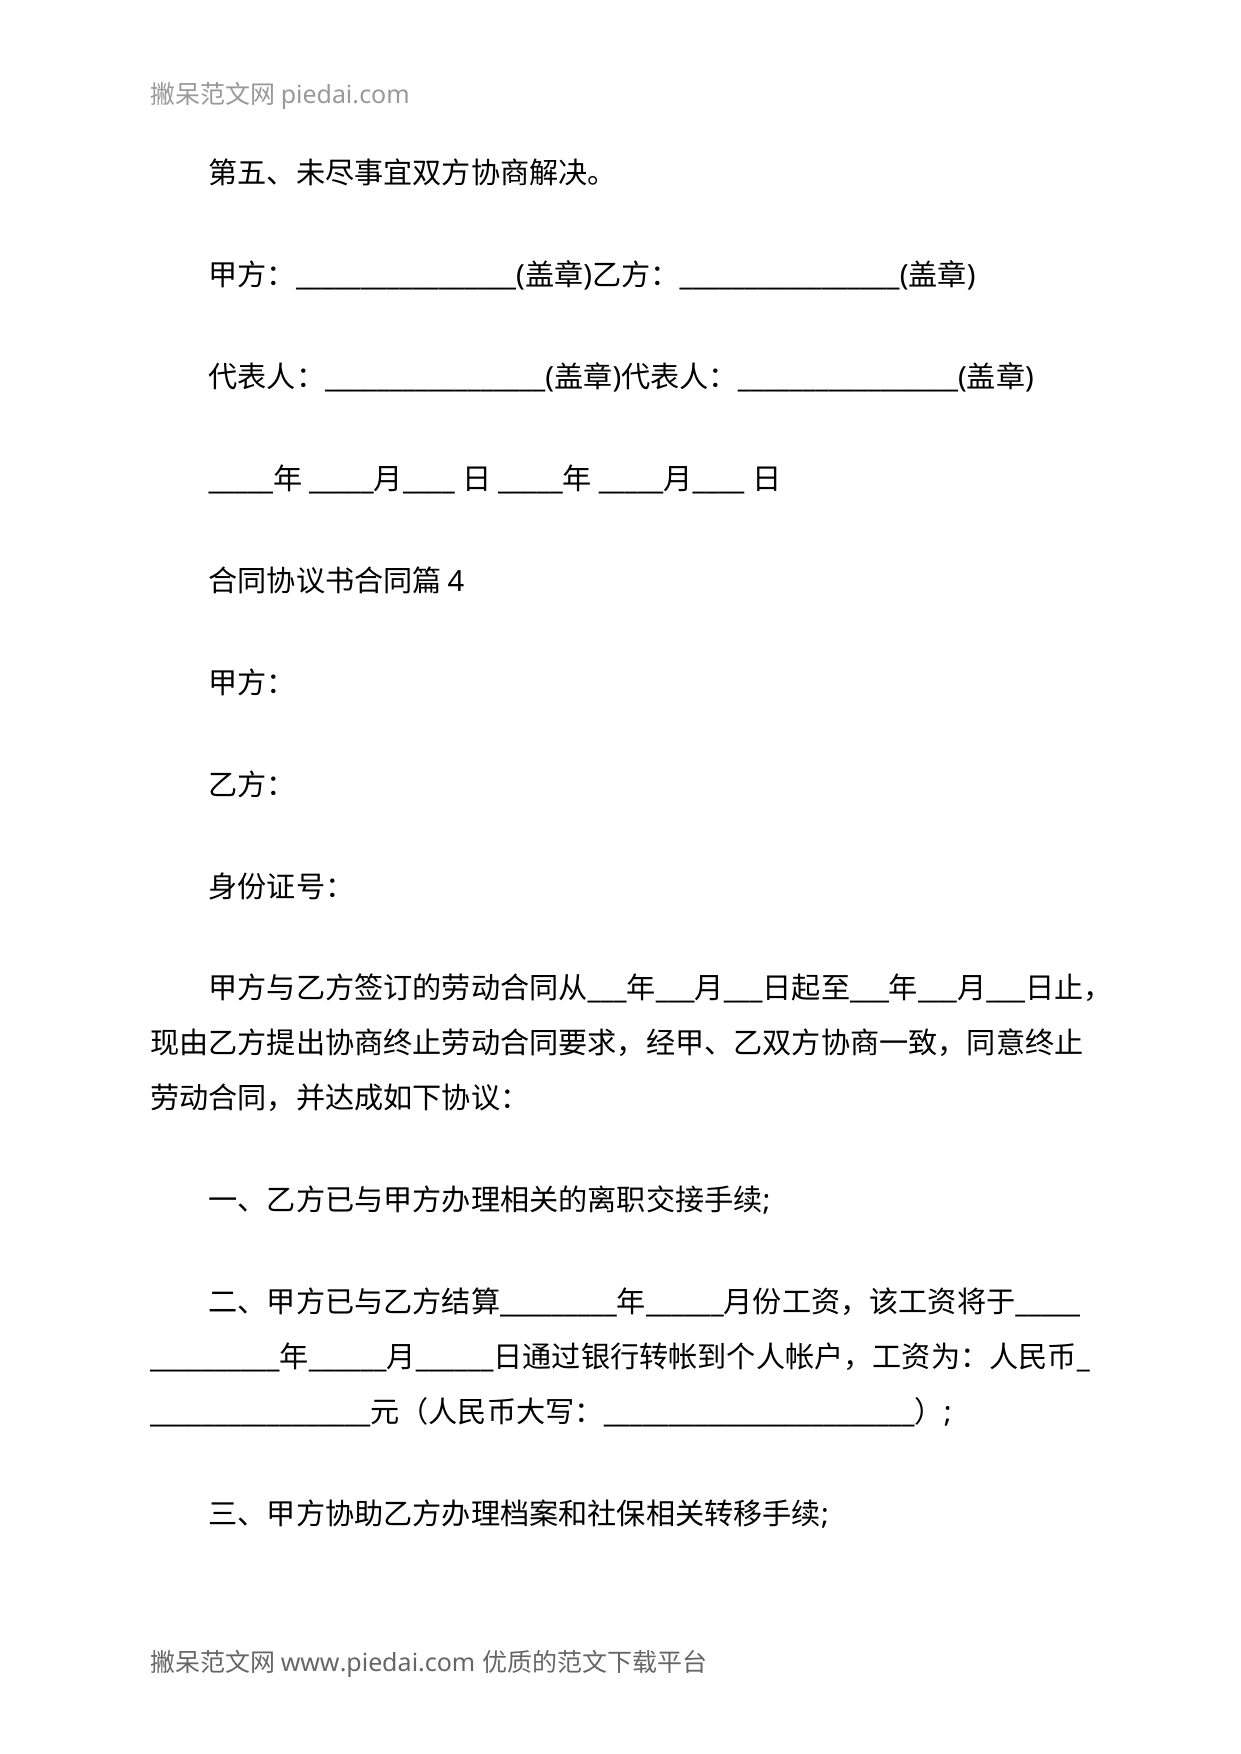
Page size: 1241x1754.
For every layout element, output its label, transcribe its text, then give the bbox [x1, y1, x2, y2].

text 一、乙方已与甲方办理相关的离职交接手续; [150, 1177, 1090, 1219]
text 身份证号： [150, 863, 1090, 906]
text 第五、未尽事宜双方协商解决。 [150, 150, 1090, 192]
text 二、甲方已与乙方结算_________年______月份工资，该工资将于_______________年______月______日通过银行转帐到个人帐户，工资为：人民币__________________元（人民币大写：________________________）; [150, 1279, 1090, 1431]
text 甲方与乙方签订的劳动合同从___年___月___日起至___年___月___日止，现由乙方提出协商终止劳动合同要求，经甲、乙双方协商一致，同意终止劳动合同，并达成如下协议： [150, 965, 1090, 1117]
text 甲方： [150, 660, 1090, 702]
text 合同协议书合同篇4 [150, 558, 1090, 600]
text 乙方： [150, 761, 1090, 804]
text 代表人：_________________(盖章)代表人：_________________(盖章) [150, 354, 1090, 396]
text _____年 _____月____ 日 _____年 _____月____ 日 [150, 456, 1090, 498]
text 三、甲方协助乙方办理档案和社保相关转移手续; [150, 1491, 1090, 1533]
text 甲方：_________________(盖章)乙方：_________________(盖章) [150, 252, 1090, 294]
